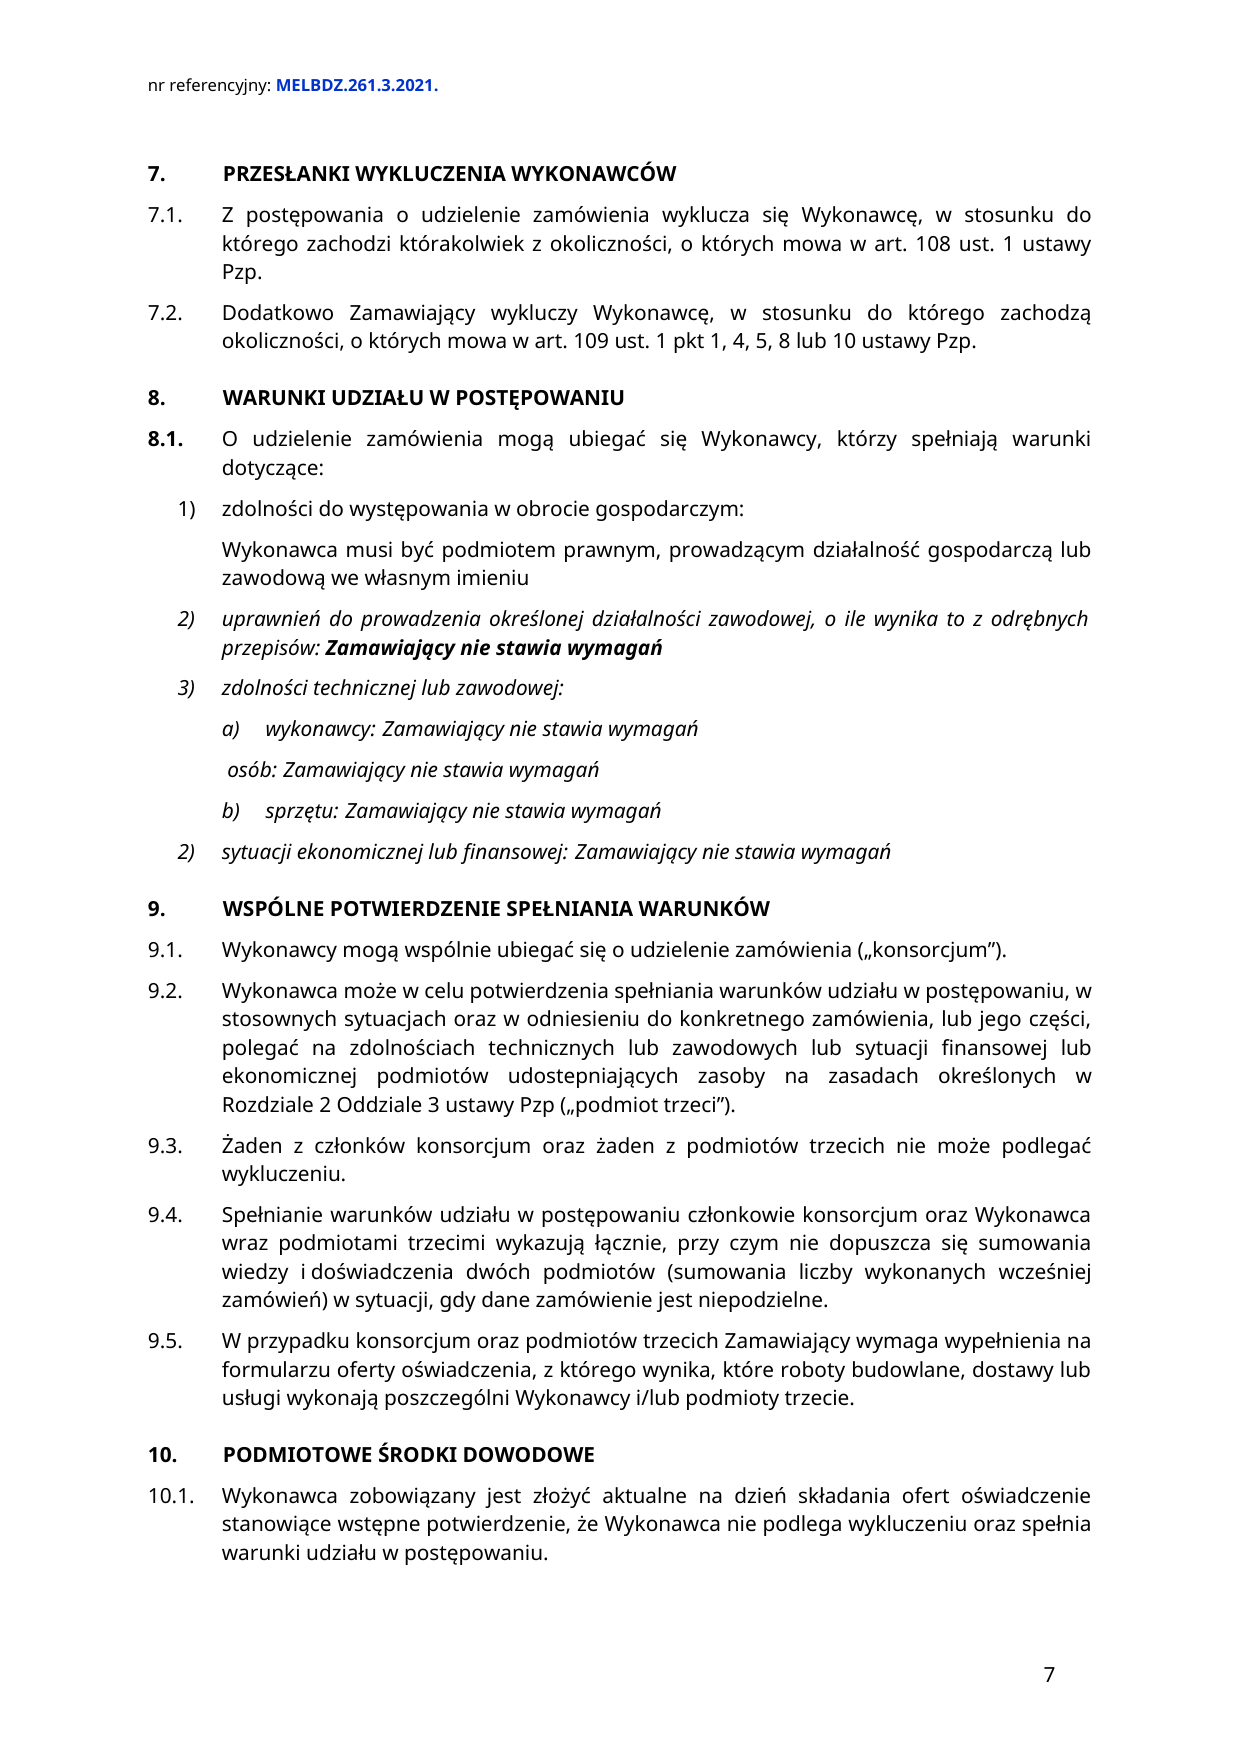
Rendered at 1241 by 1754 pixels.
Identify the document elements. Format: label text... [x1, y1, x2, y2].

text osób: Zamawiający nie stawia wymagań [222, 755, 1092, 784]
text 9.3. Żaden z członków konsorcjum oraz żaden z podmiotów trzecich nie może podlegać wykluczeniu. [148, 1131, 1092, 1188]
text 8. WARUNKI UDZIAŁU W POSTĘPOWANIU [148, 383, 1092, 412]
text 8.1. O udzielenie zamówienia mogą ubiegać się Wykonawcy, którzy spełniają warunki dotyczące: [148, 424, 1092, 481]
text 10.1. Wykonawca zobowiązany jest złożyć aktualne na dzień składania ofert oświadczenie stanowiące wstępne potwierdzenie, że Wykonawca nie podlega wykluczeniu oraz spełnia warunki udziału w postępowaniu. [148, 1481, 1092, 1566]
list sprzętu: Zamawiający nie stawia wymagań [222, 796, 1092, 825]
text 9.1. Wykonawcy mogą wspólnie ubiegać się o udzielenie zamówienia („konsorcjum”). [148, 935, 1092, 963]
text 3) zdolności technicznej lub zawodowej: [177, 673, 1092, 702]
text 1) zdolności do występowania w obrocie gospodarczym: [177, 494, 1092, 522]
text Wykonawca musi być podmiotem prawnym, prowadzącym działalność gospodarczą lub zawodową we własnym imieniu [222, 535, 1092, 592]
text 7. PRZESŁANKI WYKLUCZENIA WYKONAWCÓW [148, 159, 1092, 188]
text 9.2. Wykonawca może w celu potwierdzenia spełniania warunków udziału w postępowaniu, w stosownych sytuacjach oraz w odniesieniu do konkretnego zamówienia, lub jego części, polegać na zdolnościach technicznych lub zawodowych lub sytuacji finansowej lub ekonomicznej podmiotów udostepniających zasoby na zasadach określonych w Rozdziale 2 Oddziale 3 ustawy Pzp („podmiot trzeci”). [148, 976, 1092, 1118]
text 10. PODMIOTOWE ŚRODKI DOWODOWE [148, 1440, 1092, 1468]
text 9. WSPÓLNE POTWIERDZENIE SPEŁNIANIA WARUNKÓW [148, 894, 1092, 923]
text 7.2. Dodatkowo Zamawiający wykluczy Wykonawcę, w stosunku do którego zachodzą okoliczności, o których mowa w art. 109 ust. 1 pkt 1, 4, 5, 8 lub 10 ustawy Pzp. [148, 298, 1092, 355]
text 7.1. Z postępowania o udzielenie zamówienia wyklucza się Wykonawcę, w stosunku do którego zachodzi którakolwiek z okoliczności, o których mowa w art. 108 ust. 1 ustawy Pzp. [148, 200, 1092, 286]
text 2) sytuacji ekonomicznej lub finansowej: Zamawiający nie stawia wymagań [177, 837, 1092, 866]
text 9.5. W przypadku konsorcjum oraz podmiotów trzecich Zamawiający wymaga wypełnienia na formularzu oferty oświadczenia, z którego wynika, które roboty budowlane, dostawy lub usługi wykonają poszczególni Wykonawcy i/lub podmioty trzecie. [148, 1326, 1092, 1412]
text 2) uprawnień do prowadzenia określonej działalności zawodowej, o ile wynika to z odrębnych przepisów: Zamawiający nie stawia wymagań [177, 604, 1092, 661]
text 9.4. Spełnianie warunków udziału w postępowaniu członkowie konsorcjum oraz Wykonawca wraz podmiotami trzecimi wykazują łącznie, przy czym nie dopuszcza się sumowania wiedzy i doświadczenia dwóch podmiotów (sumowania liczby wykonanych wcześniej zamówień) w sytuacji, gdy dane zamówienie jest niepodzielne. [148, 1200, 1092, 1314]
list wykonawcy: Zamawiający nie stawia wymagań [222, 714, 1092, 743]
